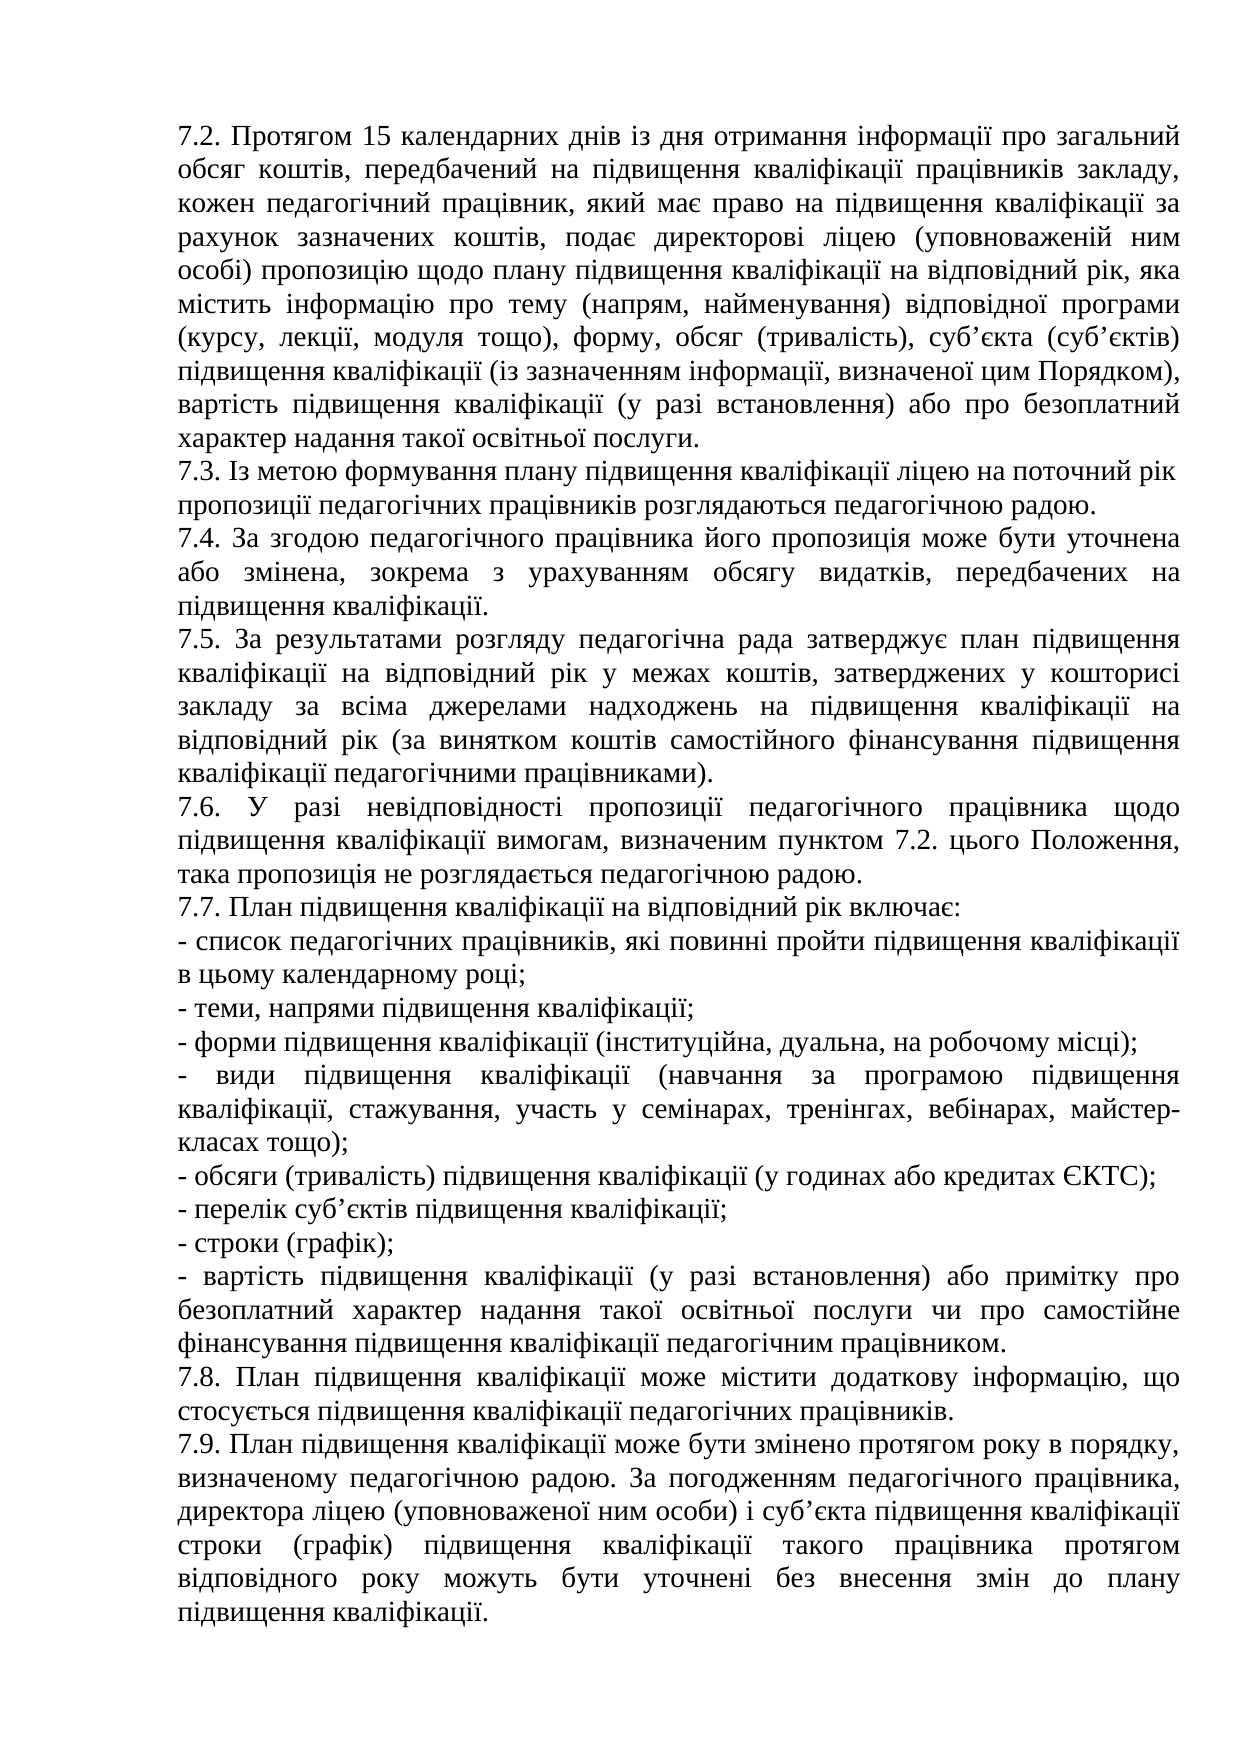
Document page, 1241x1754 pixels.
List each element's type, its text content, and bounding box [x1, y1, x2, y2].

text 7.7. План підвищення кваліфікації на відповідний рік включає: [177, 889, 1181, 923]
text 7.6. У разі невідповідності пропозиції педагогічного працівника щодо підвищення кваліфікації вимогам, визначеним пунктом 7.2. цього Положення, така пропозиція не розглядається педагогічною радою. [177, 789, 1181, 889]
text - форми підвищення кваліфікації (інституційна, дуальна, на робочому місці); [177, 1024, 1181, 1057]
text - види підвищення кваліфікації (навчання за програмою підвищення кваліфікації, стажування, участь у семінарах, тренінгах, вебінарах, майстер-класах тощо); [177, 1057, 1181, 1158]
text - теми, напрями підвищення кваліфікації; [177, 990, 1181, 1024]
text 7.5. За результатами розгляду педагогічна рада затверджує план підвищення кваліфікації на відповідний рік у межах коштів, затверджених у кошторисі закладу за всіма джерелами надходжень на підвищення кваліфікації на відповідний рік (за винятком коштів самостійного фінансування підвищення кваліфікації педагогічними працівниками). [177, 621, 1181, 789]
text 7.8. План підвищення кваліфікації може містити додаткову інформацію, що стосується підвищення кваліфікації педагогічних працівників. [177, 1359, 1181, 1426]
text - обсяги (тривалість) підвищення кваліфікації (у годинах або кредитах ЄКТС); [177, 1158, 1181, 1191]
text 7.2. Протягом 15 календарних днів із дня отримання інформації про загальний обсяг коштів, передбачений на підвищення кваліфікації працівників закладу, кожен педагогічний працівник, який має право на підвищення кваліфікації за рахунок зазначених коштів, подає директорові ліцею (уповноваженій ним особі) пропозицію щодо плану підвищення кваліфікації на відповідний рік, яка містить інформацію про тему (напрям, найменування) відповідної програми (курсу, лекції, модуля тощо), форму, обсяг (тривалість), суб’єкта (суб’єктів) підвищення кваліфікації (із зазначенням інформації, визначеної цим Порядком), вартість підвищення кваліфікації (у разі встановлення) або про безоплатний характер надання такої освітньої послуги. [177, 118, 1181, 453]
text 7.9. План підвищення кваліфікації може бути змінено протягом року в порядку, визначеному педагогічною радою. За погодженням педагогічного працівника, директора ліцею (уповноваженої ним особи) і суб’єкта підвищення кваліфікації строки (графік) підвищення кваліфікації такого працівника протягом відповідного року можуть бути уточнені без внесення змін до плану підвищення кваліфікації. [177, 1426, 1181, 1627]
text - перелік суб’єктів підвищення кваліфікації; [177, 1191, 1181, 1225]
text 7.4. За згодою педагогічного працівника його пропозиція може бути уточнена або змінена, зокрема з урахуванням обсягу видатків, передбачених на підвищення кваліфікації. [177, 521, 1181, 621]
text - вартість підвищення кваліфікації (у разі встановлення) або примітку про безоплатний характер надання такої освітньої послуги чи про самостійне фінансування підвищення кваліфікації педагогічним працівником. [177, 1258, 1181, 1359]
text пропозиції педагогічних працівників розглядаються педагогічною радою. [177, 487, 1181, 521]
text - список педагогічних працівників, які повинні пройти підвищення кваліфікації в цьому календарному році; [177, 923, 1181, 990]
text - строки (графік); [177, 1225, 1181, 1258]
text 7.3. Із метою формування плану підвищення кваліфікації ліцею на поточний рік [177, 453, 1181, 487]
